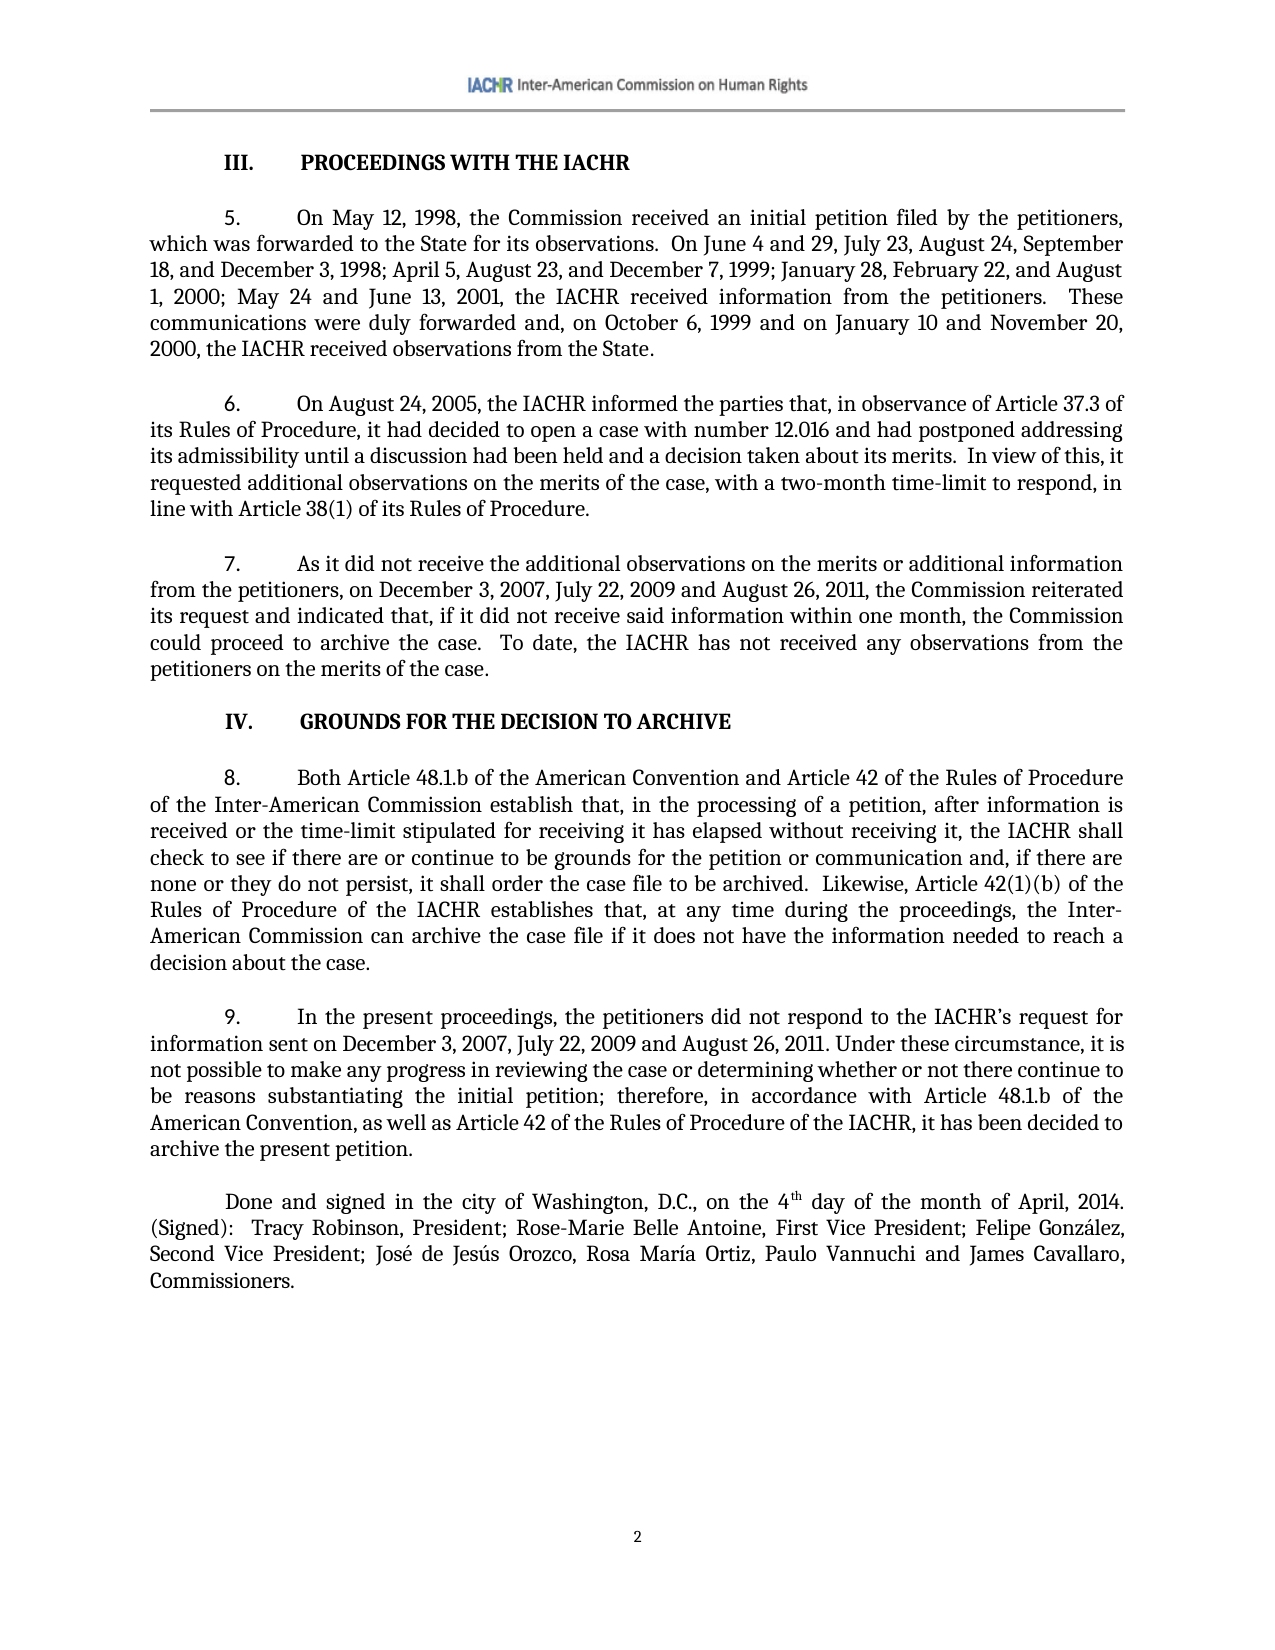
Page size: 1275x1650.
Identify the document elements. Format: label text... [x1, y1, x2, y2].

list PROCEEDINGS WITH THE IACHR [224, 150, 1125, 176]
list On August 24, 2005, the IACHR informed the parties that, in observance of Article 37.3 of its Rules of Procedure, it had decided to open a case with number 12.016 and had postponed addressing its admissibility until a discussion had been held and a decision taken about its merits. In view of this, it requested additional observations on the merits of the case, with a two-month time-limit to respond, in line with Article 38(1) of its Rules of Procedure. [150, 389, 1125, 522]
list Both Article 48.1.b of the American Convention and Article 42 of the Rules of Procedure of the Inter-American Commission establish that, in the processing of a petition, after information is received or the time-limit stipulated for receiving it has elapsed without receiving it, the IACHR shall check to see if there are or continue to be grounds for the petition or communication and, if there are none or they do not persist, it shall order the case file to be archived. Likewise, Article 42(1)(b) of the Rules of Procedure of the IACHR establishes that, at any time during the proceedings, the Inter-American Commission can archive the case file if it does not have the information needed to reach a decision about the case. [150, 763, 1125, 976]
picture [456, 75, 819, 95]
list GROUNDS FOR THE DECISION TO ARCHIVE [225, 708, 1125, 735]
list On May 12, 1998, the Commission received an initial petition filed by the petitioners, which was forwarded to the State for its observations. On June 4 and 29, July 23, August 24, September 18, and December 3, 1998; April 5, August 23, and December 7, 1999; January 28, February 22, and August 1, 2000; May 24 and June 13, 2001, the IACHR received information from the petitioners. These communications were duly forwarded and, on October 6, 1999 and on January 10 and November 20, 2000, the IACHR received observations from the State. [150, 203, 1125, 362]
list As it did not receive the additional observations on the merits or additional information from the petitioners, on December 3, 2007, July 22, 2009 and August 26, 2011, the Commission reiterated its request and indicated that, if it did not receive said information within one month, the Commission could proceed to archive the case. To date, the IACHR has not received any observations from the petitioners on the merits of the case. [150, 549, 1125, 682]
text Done and signed in the city of , D.C., on the 4th day of the month of April, 2014. (Signed): Tracy Robinson, President; Rose-Marie Belle Antoine, First Vice President; Felipe González, Second Vice President; José de Jesús Orozco, Rosa María Ortiz, Paulo Vannuchi and James Cavallaro, Commissioners. [150, 1188, 1125, 1294]
list In the present proceedings, the petitioners did not respond to the IACHR’s request for information sent on December 3, 2007, July 22, 2009 and August 26, 2011. Under these circumstance, it is not possible to make any progress in reviewing the case or determining whether or not there continue to be reasons substantiating the initial petition; therefore, in accordance with Article 48.1.b of the American Convention, as well as Article 42 of the Rules of Procedure of the IACHR, it has been decided to archive the present petition. [150, 1002, 1125, 1162]
